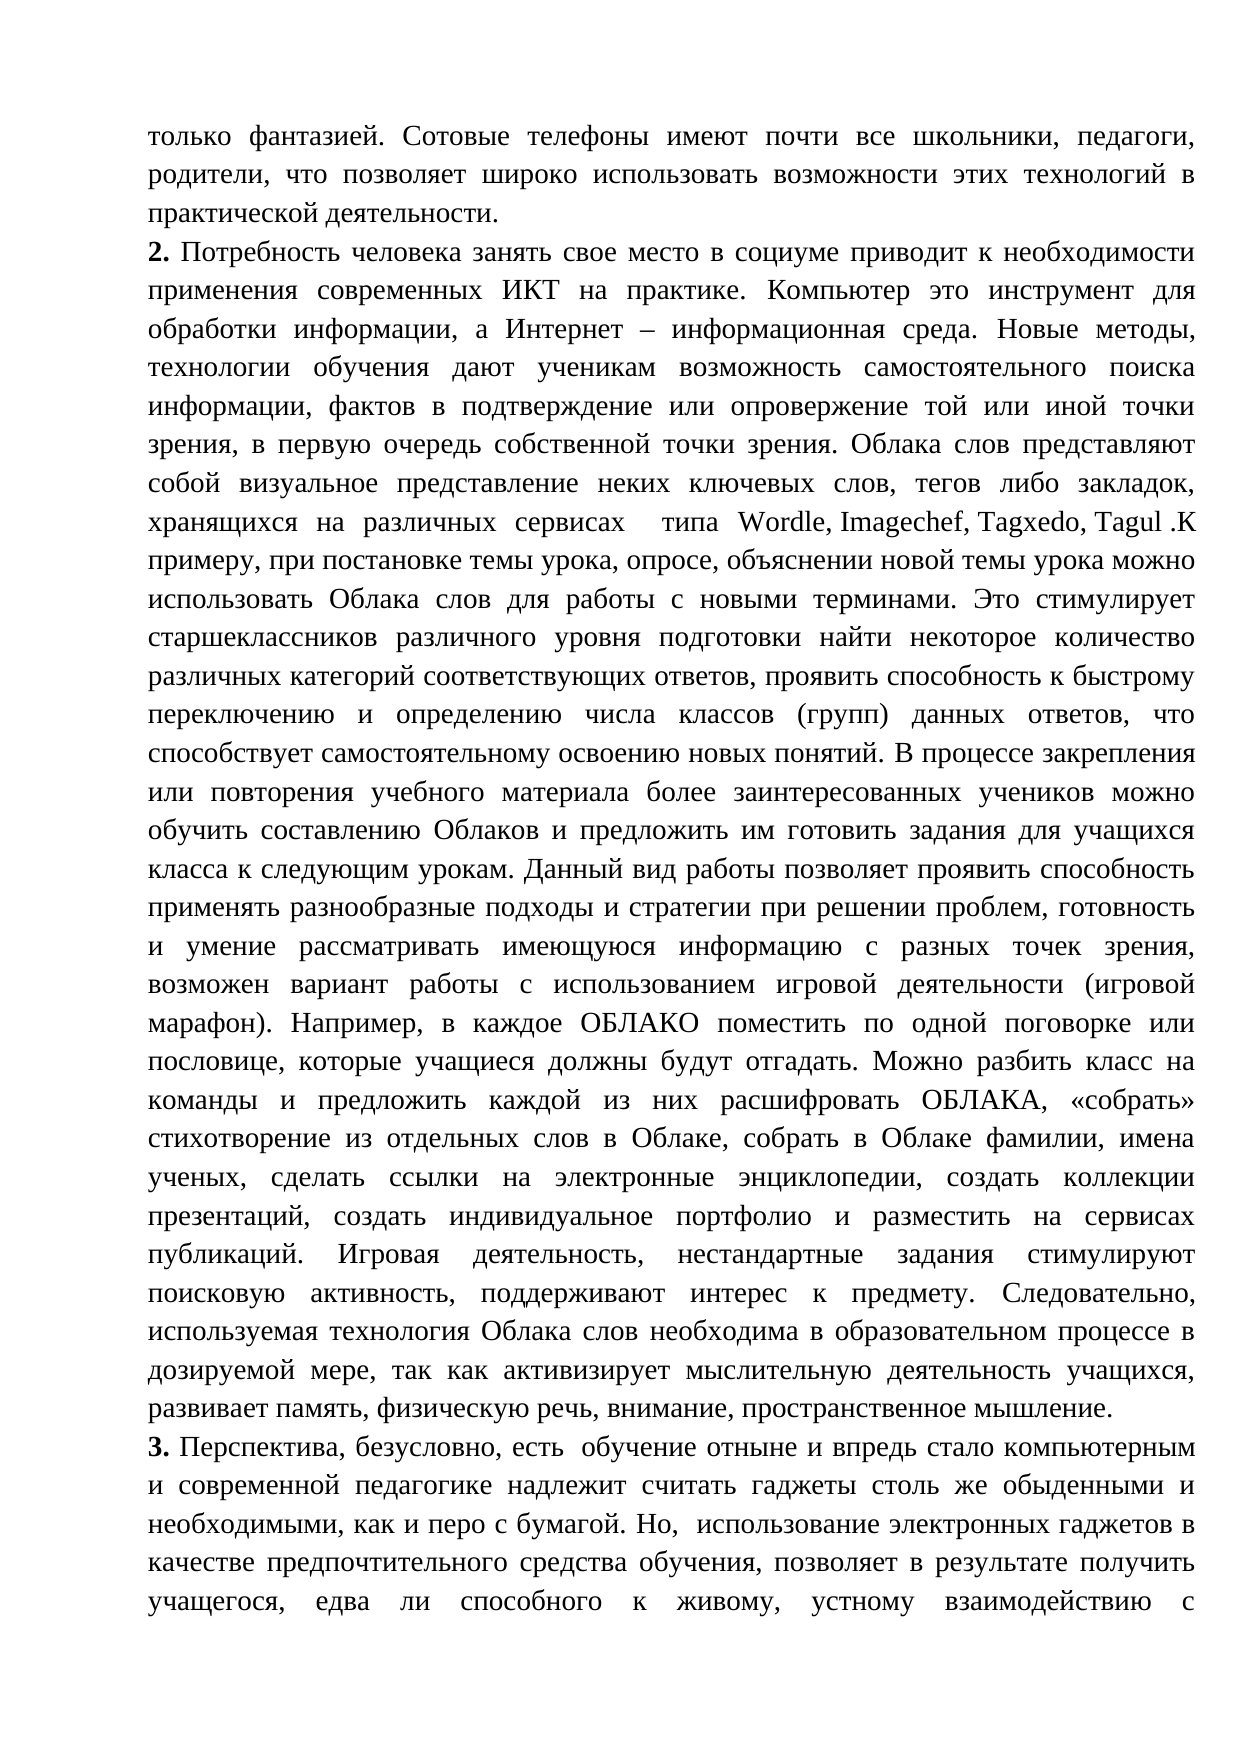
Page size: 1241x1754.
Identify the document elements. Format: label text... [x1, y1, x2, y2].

text 2. Потребность человека занять свое место в социуме приводит к необходимости применения современных ИКТ на практике. Компьютер это инструмент для обработки информации, а Интернет – информационная среда. Новые методы, технологии обучения дают ученикам возможность самостоятельного поиска информации, фактов в подтверждение или опровержение той или иной точки зрения, в первую очередь собственной точки зрения. Облака слов представляют собой визуальное представление неких ключевых слов, тегов либо закладок, хранящихся на различных сервисах типа Wordle, Imagechef, Tagxedo, Tagul .К примеру, при постановке темы урока, опросе, объяснении новой темы урока можно использовать Облака слов для работы с новыми терминами. Это стимулирует старшеклассников различного уровня подготовки найти некоторое количество различных категорий соответствующих ответов, проявить способность к быстрому переключению и определению числа классов (групп) данных ответов, что способствует самостоятельному освоению новых понятий. В процессе закрепления или повторения учебного материала более заинтересованных учеников можно обучить составлению Облаков и предложить им готовить задания для учащихся класса к следующим урокам. Данный вид работы позволяет проявить способность применять разнообразные подходы и стратегии при решении проблем, готовность и умение рассматривать имеющуюся информацию с разных точек зрения, возможен вариант работы с использованием игровой деятельности (игровой марафон). Например, в каждое ОБЛАКО поместить по одной поговорке или пословице, которые учащиеся должны будут отгадать. Можно разбить класс на команды и предложить каждой из них расшифровать ОБЛАКА, «собрать» стихотворение из отдельных слов в Облаке, собрать в Облаке фамилии, имена ученых, сделать ссылки на электронные энциклопедии, создать коллекции презентаций, создать индивидуальное портфолио и разместить на сервисах публикаций. Игровая деятельность, нестандартные задания стимулируют поисковую активность, поддерживают интерес к предмету. Следовательно, используемая технология Облака слов необходима в образовательном процессе в дозируемой мере, так как активизирует мыслительную деятельность учащихся, развивает память, физическую речь, внимание, пространственное мышление. [148, 234, 1196, 1424]
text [148, 1501, 1196, 1617]
text только фантазией. Сотовые телефоны имеют почти все школьники, педагоги, родители, что позволяет широко использовать возможности этих технологий в практической деятельности. [148, 118, 1196, 229]
